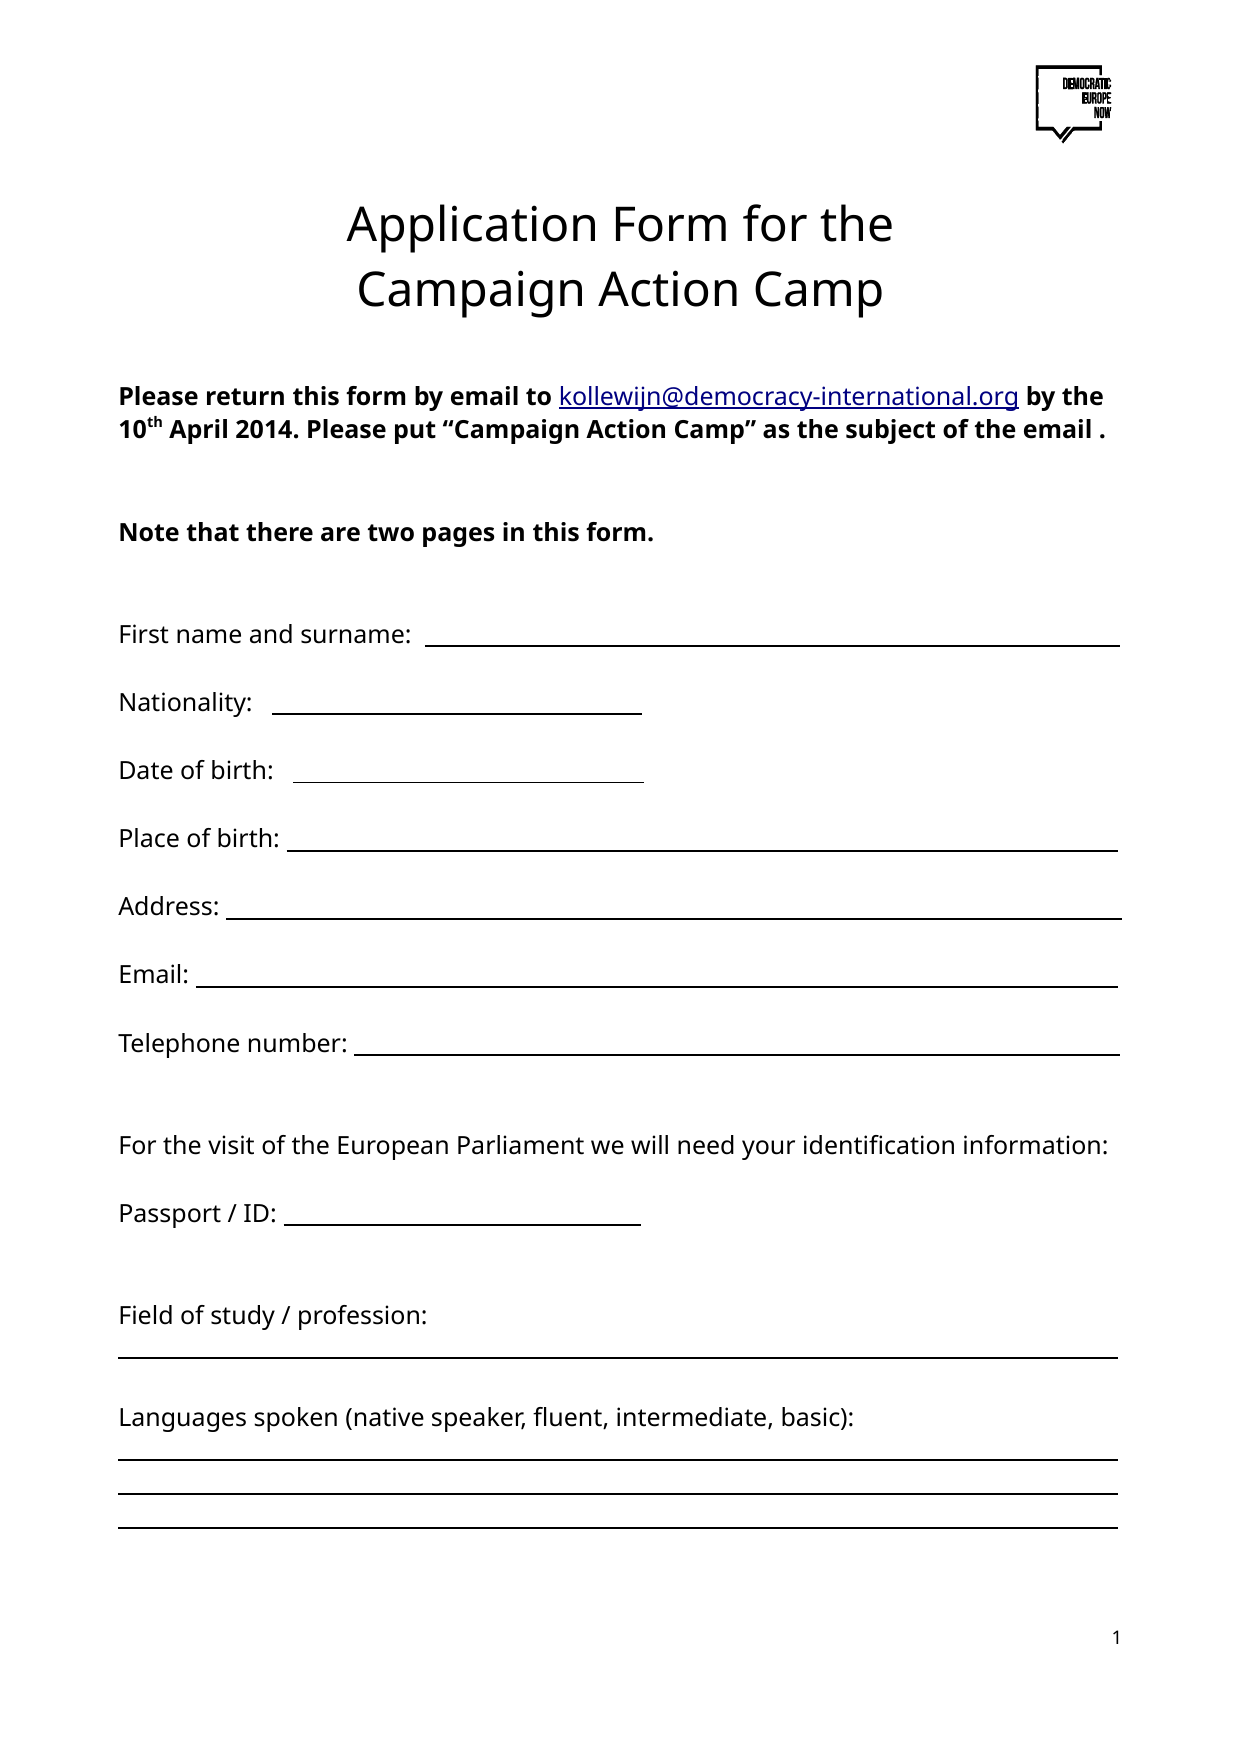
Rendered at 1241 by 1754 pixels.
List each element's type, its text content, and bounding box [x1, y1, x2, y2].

text Note that there are two pages in this form. [118, 514, 1122, 548]
text Please return this form by email to kollewijn@democracy-international.org by the 10th April 2014. Please put “Campaign Action Camp” as the subject of the email . [118, 378, 1122, 446]
text Email: [118, 957, 1122, 991]
text Nationality: [118, 685, 1122, 719]
text Telephone number: [118, 1025, 1122, 1059]
text Campaign Action Camp [118, 255, 1122, 321]
text First name and surname: [118, 582, 1122, 651]
text Place of birth: [118, 821, 1122, 855]
text Address: [118, 889, 1122, 923]
text Date of birth: [118, 753, 1122, 787]
text Passport / ID: [118, 1196, 1122, 1230]
text For the visit of the European Parliament we will need your identification information: [118, 1127, 1122, 1162]
text Languages spoken (native speaker, fluent, intermediate, basic): [118, 1400, 1122, 1434]
text Application Form for the [118, 190, 1122, 255]
text Field of study / profession: [118, 1298, 1122, 1332]
